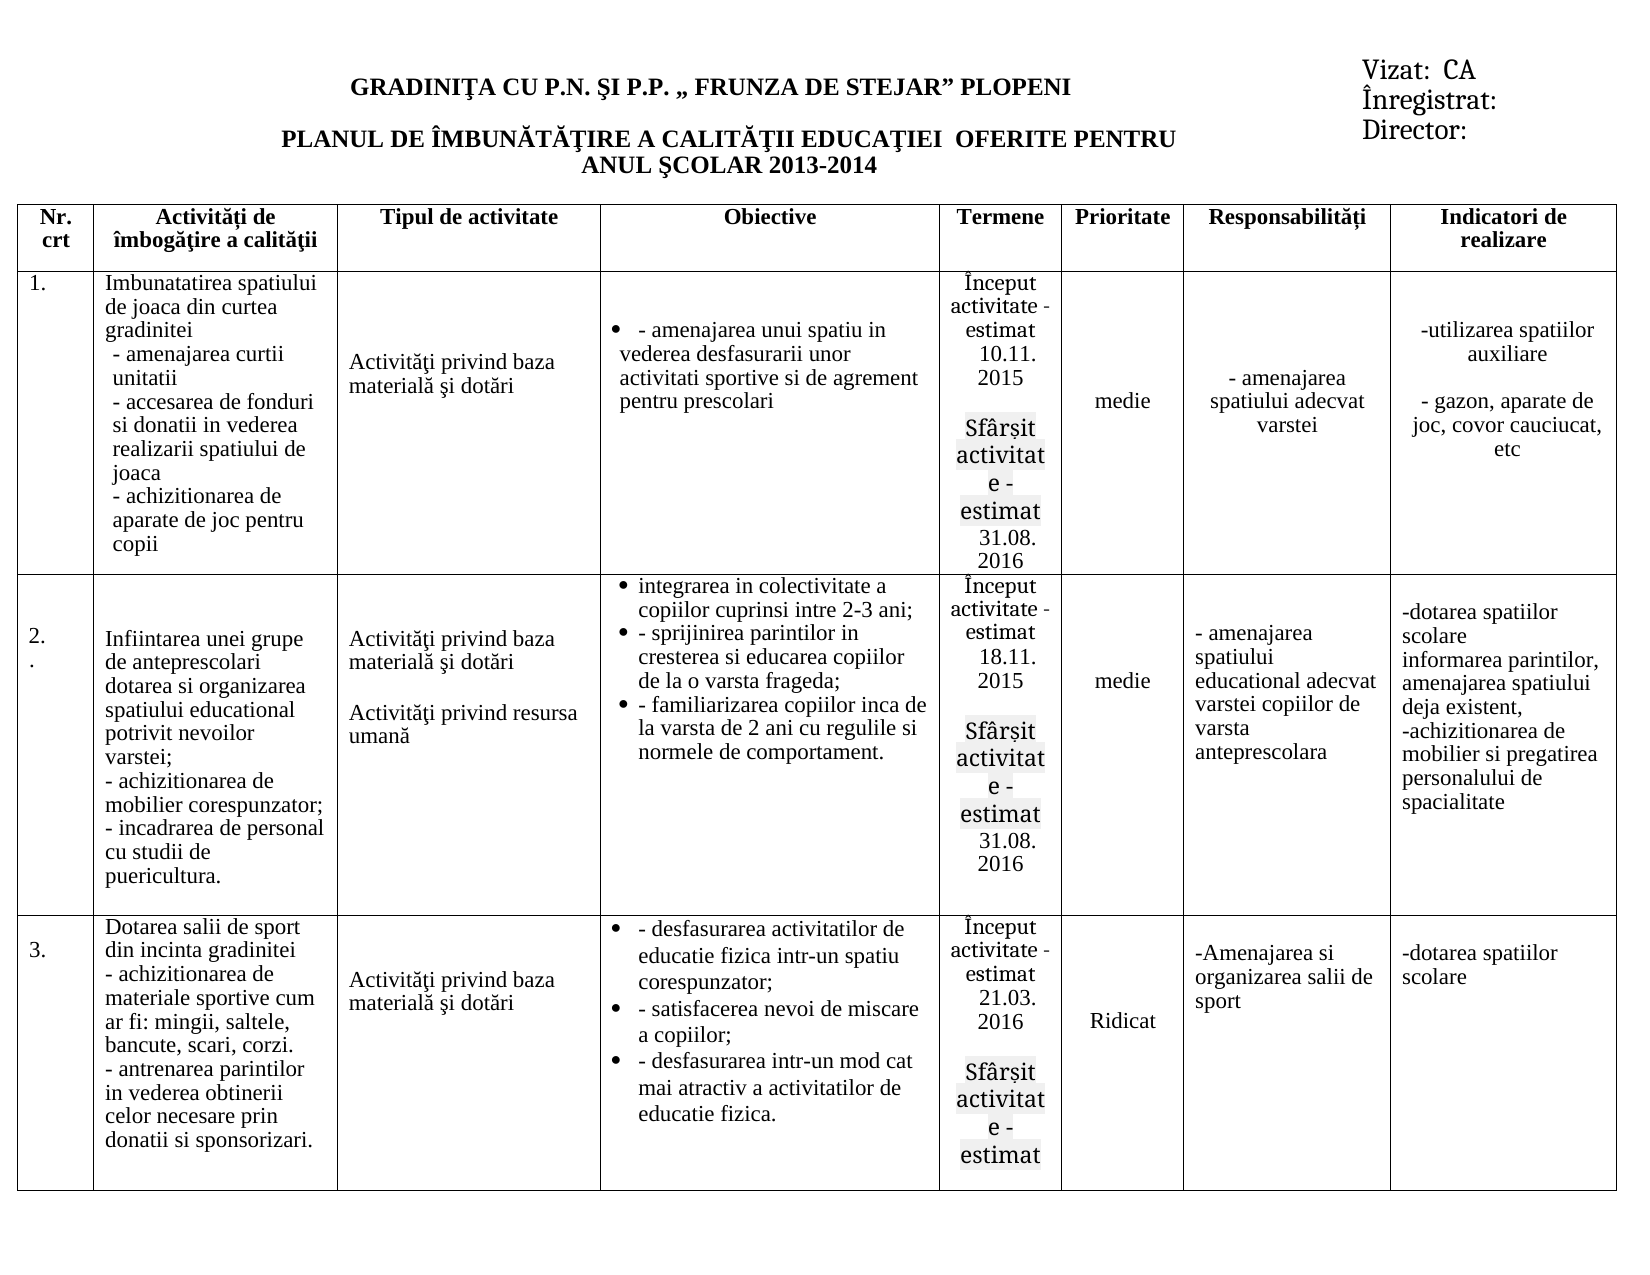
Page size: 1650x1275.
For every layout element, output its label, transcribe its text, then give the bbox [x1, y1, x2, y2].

table_cell - amenajarea spatiului educational adecvat varstei copiilor de varsta anteprescolara [1184, 575, 1390, 914]
table_cell Ridicat [1062, 916, 1183, 1189]
table_cell Început activitate - estimat 10.11. 2015 Sfârşit activitate - estimat 31.08. 2016 [940, 272, 1061, 573]
table_cell - amenajarea unui spatiu in vederea desfasurarii unor activitati sportive si de agrement pentru prescolari [601, 272, 939, 573]
text PLANUL DE ÎMBUNĂTĂŢIRE A CALITĂŢII EDUCAŢIEI OFERITE PENTRU [150, 127, 1347, 152]
table_header Responsabilități [1184, 205, 1390, 271]
table_header Termene [940, 205, 1061, 271]
table_header Tipul de activitate [338, 205, 600, 271]
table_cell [94, 916, 337, 1189]
table_cell Început activitate - estimat 18.11. 2015 Sfârşit activitate - estimat 31.08. 2016 [940, 575, 1061, 914]
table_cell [601, 916, 939, 1189]
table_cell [940, 916, 1061, 1189]
text ANUL ŞCOLAR 2013-2014 [150, 152, 1441, 178]
table_cell Imbunatatirea spatiului de joaca din curtea gradinitei - amenajarea curtii unitatii - accesarea de fonduri si donatii in vederea realizarii spatiului de joaca - achizitionarea de aparate de joc pentru copii [94, 272, 337, 573]
table_cell Activităţi privind baza materială şi dotări Activităţi privind resursa umană [338, 575, 600, 914]
table_cell Infiintarea unei grupe de anteprescolari dotarea si organizarea spatiului educational potrivit nevoilor varstei; - achizitionarea de mobilier corespunzator; - incadrarea de personal cu studii de puericultura. [94, 575, 337, 914]
table_header Indicatori de realizare [1391, 205, 1616, 271]
table_header Obiective [601, 205, 939, 271]
table_header Nr. crt [18, 205, 93, 271]
table_cell medie [1062, 575, 1183, 914]
table_cell -utilizarea spatiilor auxiliare - gazon, aparate de joc, covor cauciucat, etc [1391, 272, 1616, 573]
table_cell - amenajarea spatiului adecvat varstei [1184, 272, 1390, 573]
table_cell 1. [18, 272, 93, 573]
table_header Prioritate [1062, 205, 1183, 271]
table_cell -dotarea spatiilor scolare [1391, 916, 1616, 1189]
table_cell 2. . [18, 575, 93, 914]
table_cell Activităţi privind baza materială şi dotări [338, 272, 600, 573]
table_header Activități de îmbogăţire a calităţii [94, 205, 337, 271]
table_cell medie [1062, 272, 1183, 573]
table_cell integrarea in colectivitate a copiilor cuprinsi intre 2-3 ani; - sprijinirea parintilor in cresterea si educarea copiilor de la o varsta frageda; - familiarizarea copiilor inca de la varsta de 2 ani cu regulile si normele de comportament. [601, 575, 939, 914]
table_cell -dotarea spatiilor scolare informarea parintilor, amenajarea spatiului deja existent, -achizitionarea de mobilier si pregatirea personalului de spacialitate [1391, 575, 1616, 914]
text GRADINIŢA CU P.N. ŞI P.P. „ FRUNZA DE STEJAR” PLOPENI [150, 75, 1347, 101]
table_cell 3. [18, 916, 93, 1189]
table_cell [1184, 916, 1390, 1189]
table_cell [338, 916, 600, 1189]
